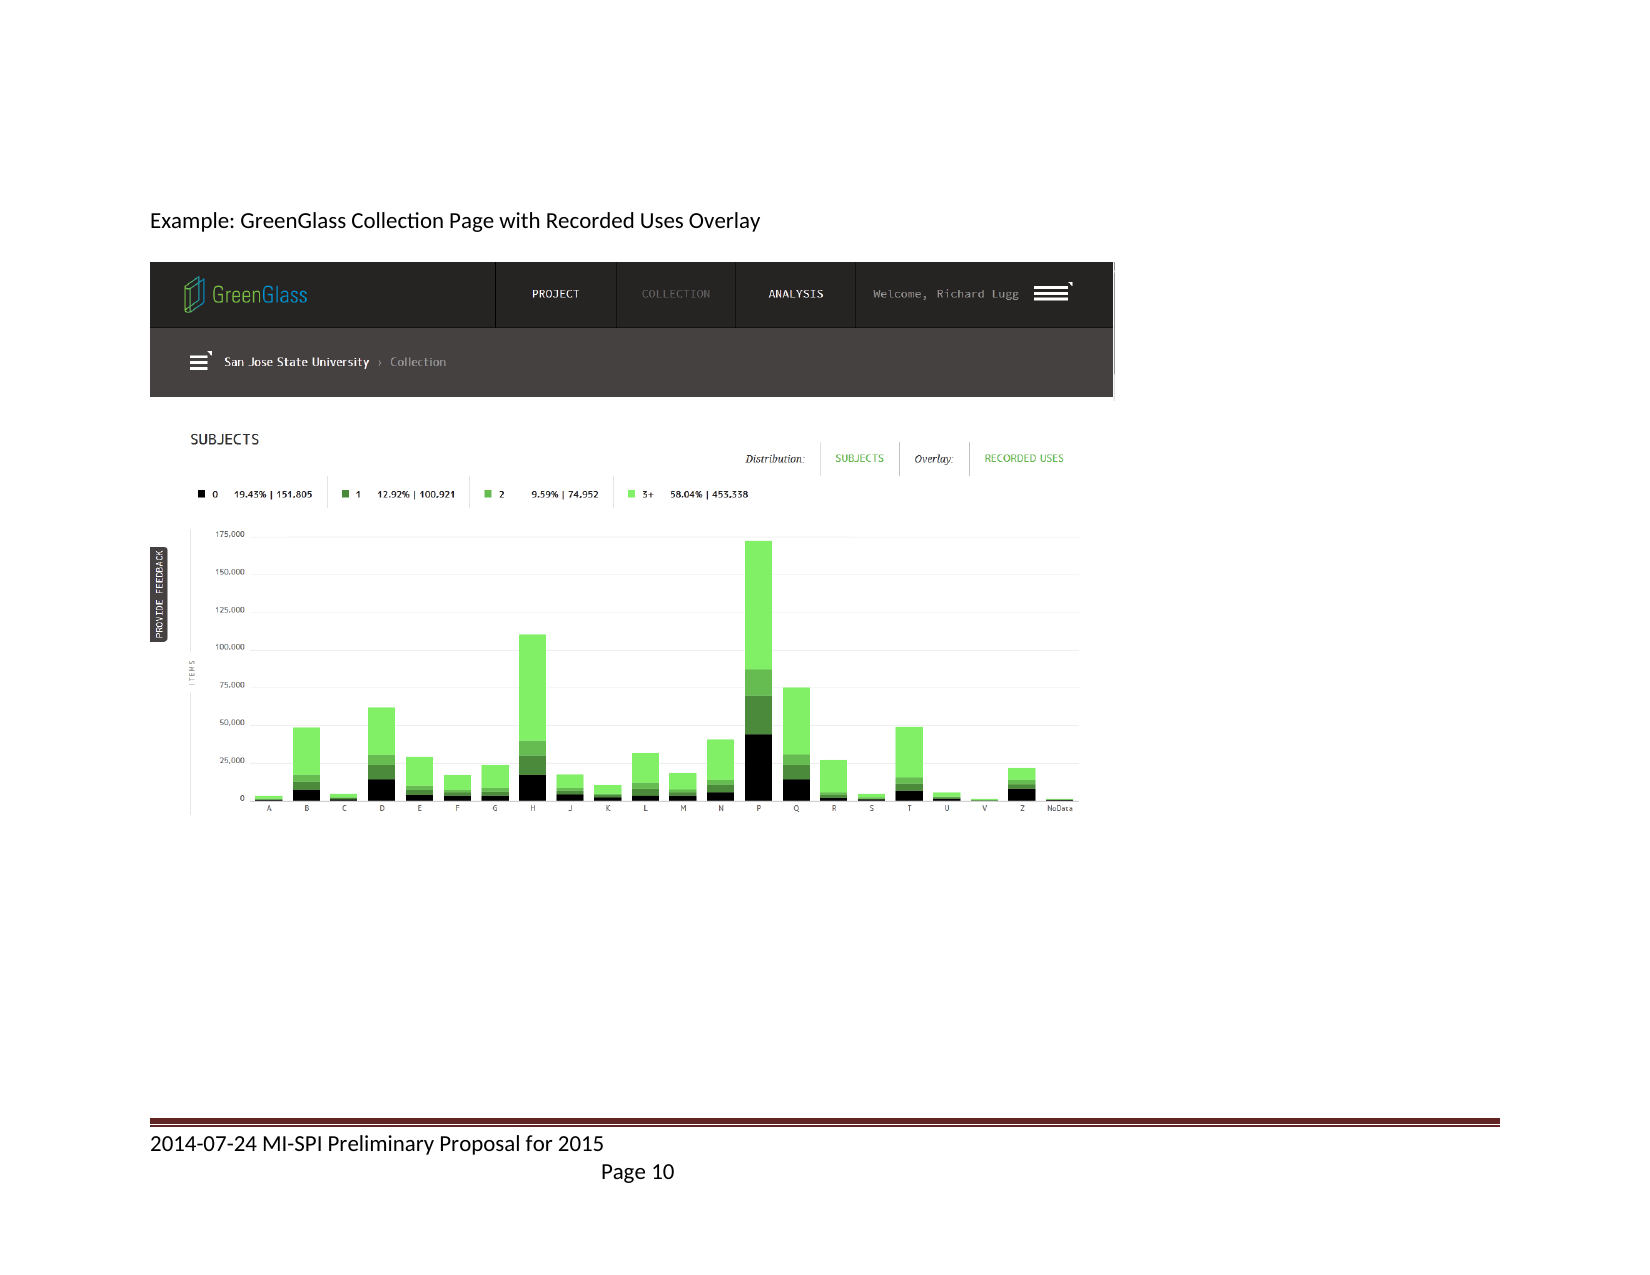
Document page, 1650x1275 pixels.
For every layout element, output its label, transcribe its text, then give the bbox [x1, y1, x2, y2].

picture [150, 262, 1116, 830]
text Example: GreenGlass Collection Page with Recorded Uses Overlay [150, 206, 1500, 234]
